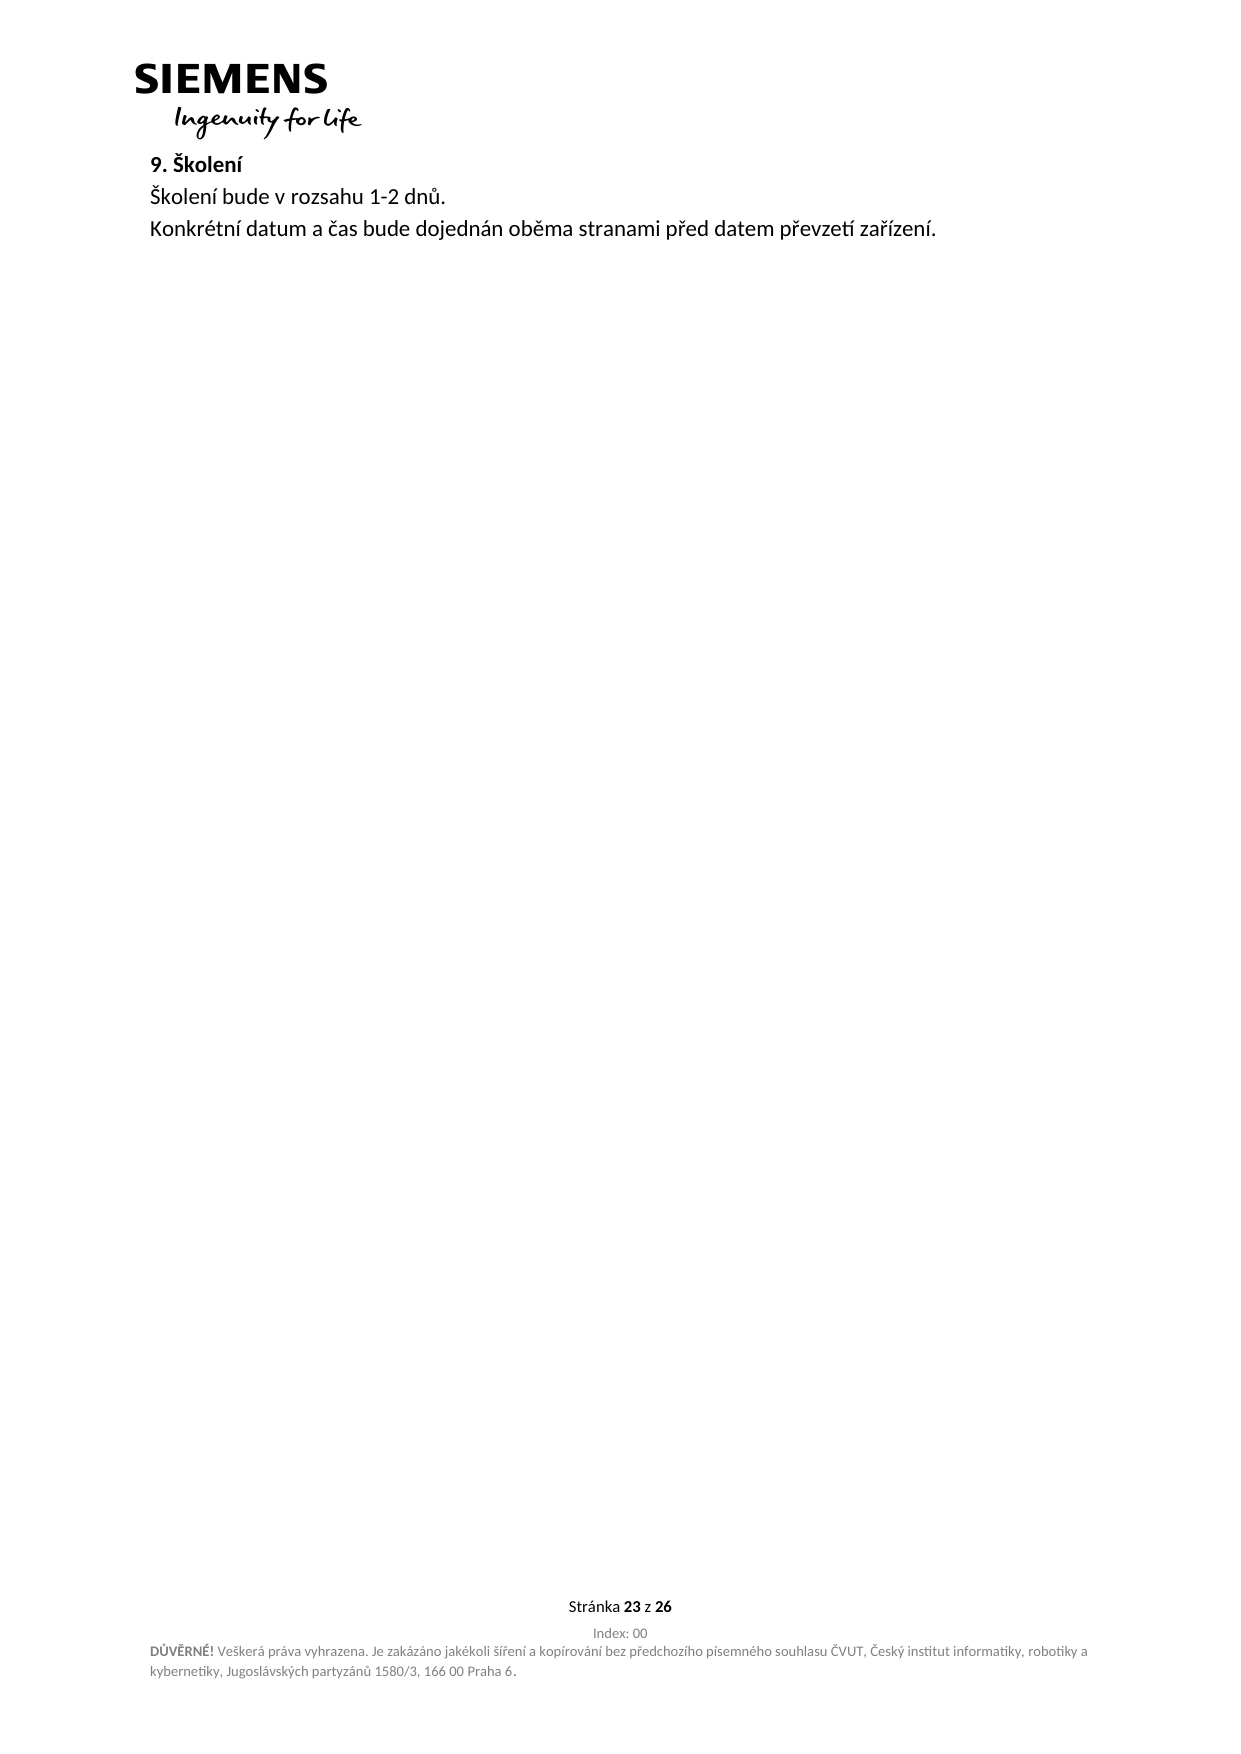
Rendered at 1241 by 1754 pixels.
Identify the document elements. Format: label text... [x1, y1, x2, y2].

text 9. Školení [150, 150, 1090, 178]
text Konkrétní datum a čas bude dojednán oběma stranami před datem převzetí zařízení. [150, 214, 1090, 242]
text Školení bude v rozsahu 1-2 dnů. [150, 182, 1090, 210]
picture [106, 35, 385, 152]
